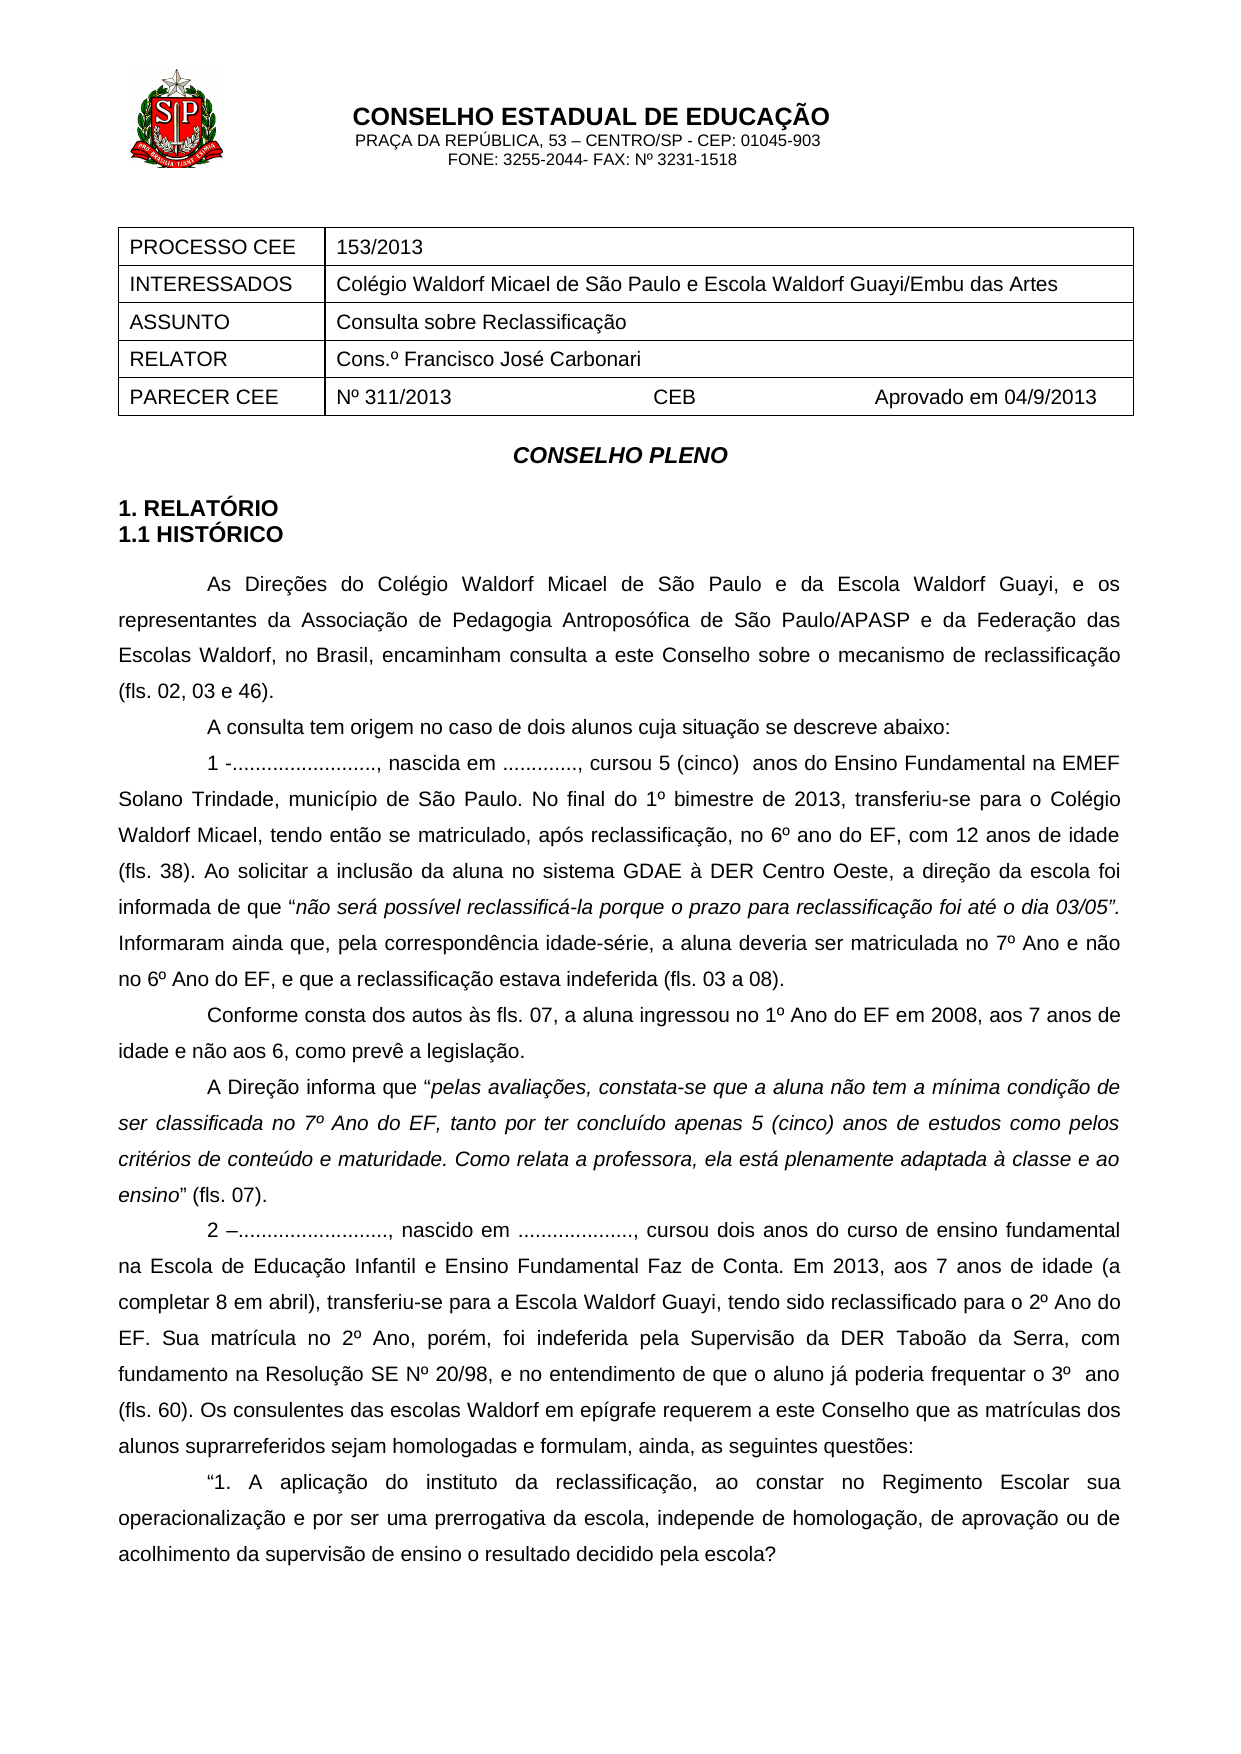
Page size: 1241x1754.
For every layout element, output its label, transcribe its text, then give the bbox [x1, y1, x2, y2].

table_header 153/2013 [326, 228, 1133, 265]
text CONSELHO PLENO [118, 442, 1122, 468]
text A Direção informa que “pelas avaliações, constata-se que a aluna não tem a mínima condição de ser classificada no 7º Ano do EF, tanto por ter concluído apenas 5 (cinco) anos de estudos como pelos critérios de conteúdo e maturidade. Como relata a professora, ela está plenamente adaptada à classe e ao ensino” (fls. 07). [118, 1074, 1122, 1206]
text 2 –.........................., nascido em ...................., cursou dois anos do curso de ensino fundamental na Escola de Educação Infantil e Ensino Fundamental Faz de Conta. Em 2013, aos 7 anos de idade (a completar 8 em abril), transferiu-se para a Escola Waldorf Guayi, tendo sido reclassificado para o 2º Ano do EF. Sua matrícula no 2º Ano, porém, foi indeferida pela Supervisão da DER Taboão da Serra, com fundamento na Resolução SE Nº 20/98, e no entendimento de que o aluno já poderia frequentar o 3º ano (fls. 60). Os consulentes das escolas Waldorf em epígrafe requerem a este Conselho que as matrículas dos alunos suprarreferidos sejam homologadas e formulam, ainda, as seguintes questões: [118, 1218, 1122, 1458]
table_cell Nº 311/2013 CEB Aprovado em 04/9/2013 [326, 378, 1133, 415]
table_cell PARECER CEE [119, 378, 324, 415]
text “1. A aplicação do instituto da reclassificação, ao constar no Regimento Escolar sua operacionalização e por ser uma prerrogativa da escola, independe de homologação, de aprovação ou de acolhimento da supervisão de ensino o resultado decidido pela escola? [118, 1470, 1122, 1566]
text 1.1 HISTÓRICO [118, 521, 1122, 547]
table_cell RELATOR [119, 341, 324, 377]
table_cell Cons.º Francisco José Carbonari [326, 341, 1133, 377]
text As Direções do Colégio Waldorf Micael de São Paulo e da Escola Waldorf Guayi, e os representantes da Associação de Pedagogia Antroposófica de São Paulo/APASP e da Federação das Escolas Waldorf, no Brasil, encaminham consulta a este Conselho sobre o mecanismo de reclassificação (fls. 02, 03 e 46). [118, 571, 1122, 703]
picture [127, 67, 226, 168]
table_cell ASSUNTO [119, 303, 324, 340]
table_cell Colégio Waldorf Micael de São Paulo e Escola Waldorf Guayi/Embu das Artes [326, 266, 1133, 302]
text 1. RELATÓRIO [118, 495, 1122, 521]
text 1 -........................., nascida em ............., cursou 5 (cinco) anos do Ensino Fundamental na EMEF Solano Trindade, município de São Paulo. No final do 1º bimestre de 2013, transferiu-se para o Colégio Waldorf Micael, tendo então se matriculado, após reclassificação, no 6º ano do EF, com 12 anos de idade (fls. 38). Ao solicitar a inclusão da aluna no sistema GDAE à DER Centro Oeste, a direção da escola foi informada de que “não será possível reclassificá-la porque o prazo para reclassificação foi até o dia 03/05”. Informaram ainda que, pela correspondência idade-série, a aluna deveria ser matriculada no 7º Ano e não no 6º Ano do EF, e que a reclassificação estava indeferida (fls. 03 a 08). [118, 751, 1122, 991]
text Conforme consta dos autos às fls. 07, a aluna ingressou no 1º Ano do EF em 2008, aos 7 anos de idade e não aos 6, como prevê a legislação. [118, 1003, 1122, 1063]
table_header PROCESSO CEE [119, 228, 324, 265]
table_cell Consulta sobre Reclassificação [326, 303, 1133, 340]
table_cell INTERESSADOS [119, 266, 324, 302]
text A consulta tem origem no caso de dois alunos cuja situação se descreve abaixo: [118, 715, 1122, 739]
